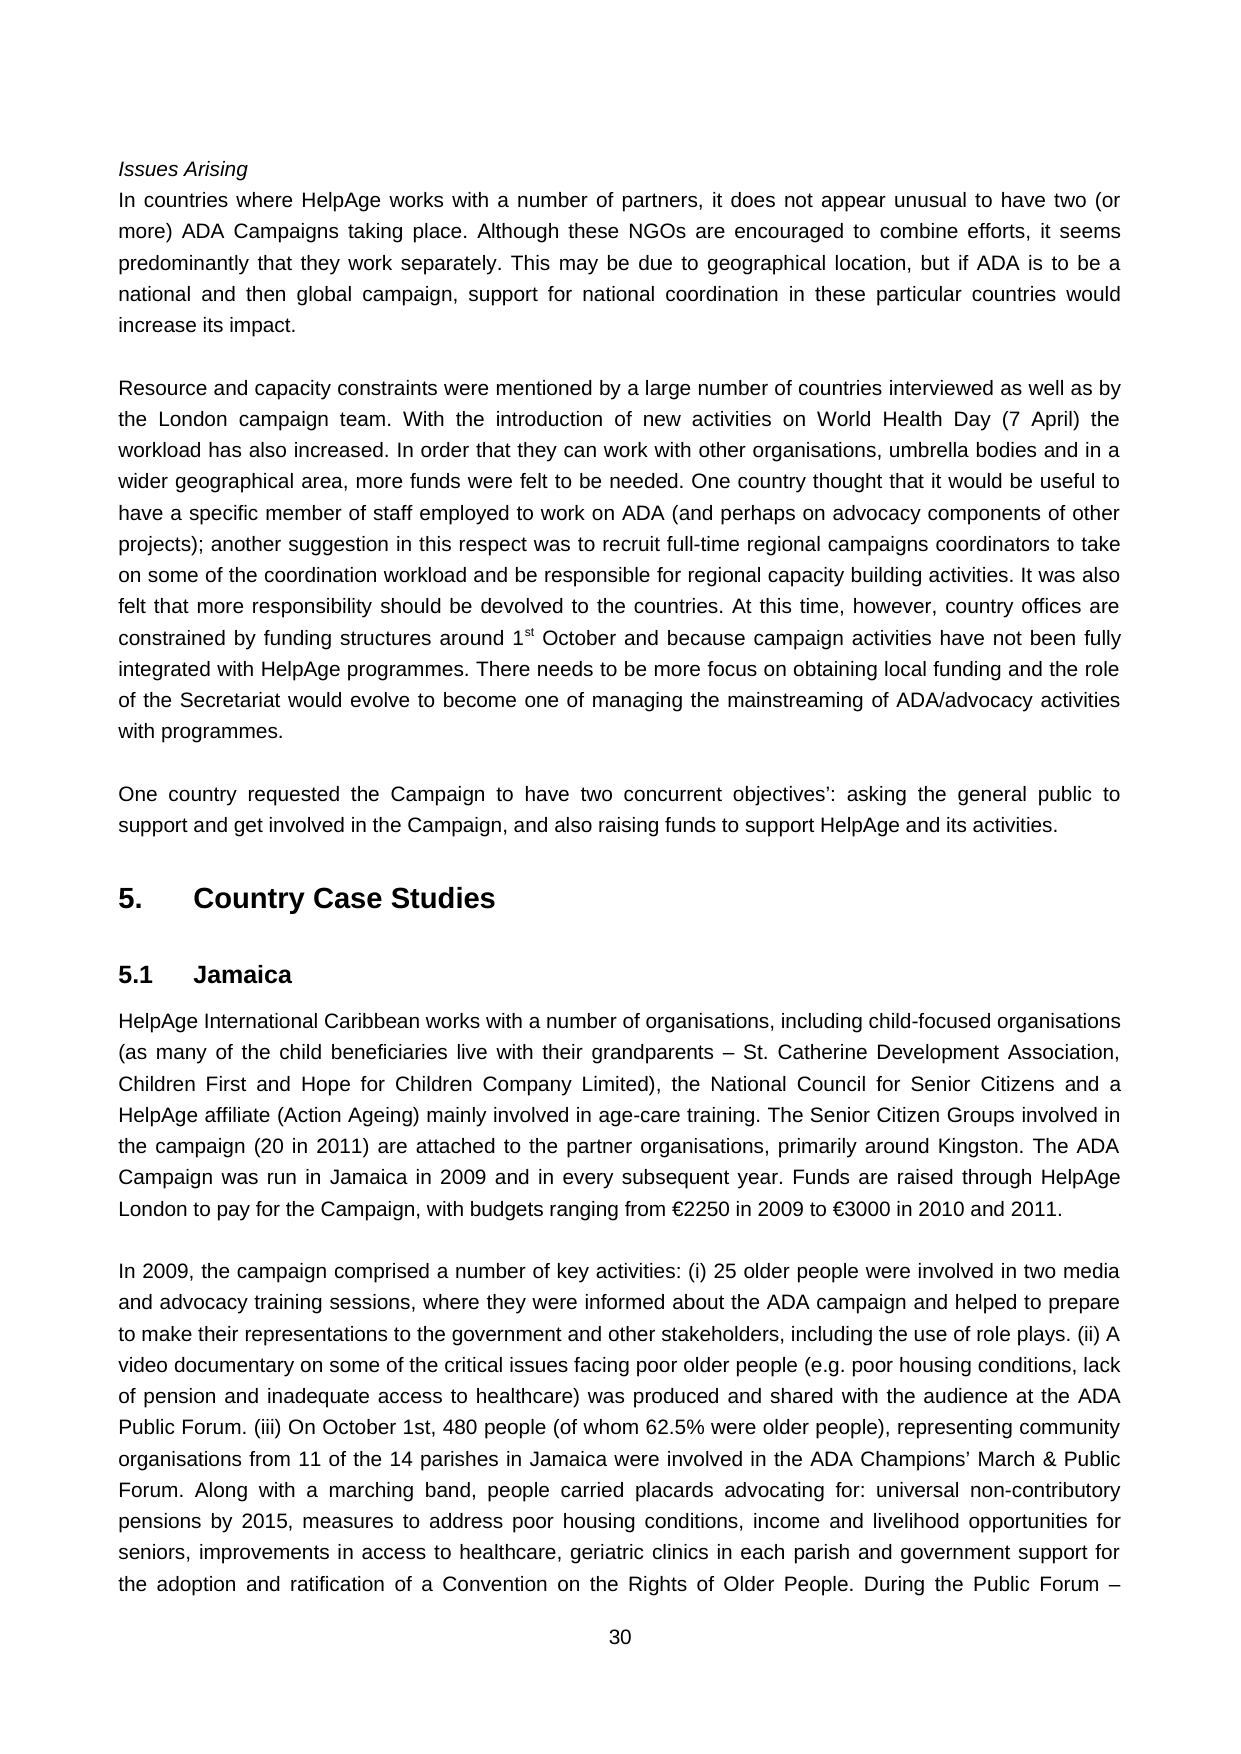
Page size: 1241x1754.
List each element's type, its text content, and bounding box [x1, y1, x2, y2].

text In countries where HelpAge works with a number of partners, it does not appear unusual to have two (or more) ADA Campaigns taking place. Although these NGOs are encouraged to combine efforts, it seems predominantly that they work separately. This may be due to geographical location, but if ADA is to be a national and then global campaign, support for national coordination in these particular countries would increase its impact. [118, 181, 1122, 337]
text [118, 1252, 1122, 1595]
subtitle 5. Country Case Studies [118, 881, 1122, 914]
text One country requested the Campaign to have two concurrent objectives’: asking the general public to support and get involved in the Campaign, and also raising funds to support HelpAge and its activities. [118, 774, 1122, 837]
subtitle 5.1 Jamaica [118, 958, 1122, 989]
text HelpAge International Caribbean works with a number of organisations, including child-focused organisations (as many of the child beneficiaries live with their grandparents – St. Catherine Development Association, Children First and Hope for Children Company Limited), the National Council for Senior Citizens and a HelpAge affiliate (Action Ageing) mainly involved in age-care training. The Senior Citizen Groups involved in the campaign (20 in 2011) are attached to the partner organisations, primarily around Kingston. The ADA Campaign was run in Jamaica in 2009 and in every subsequent year. Funds are raised through HelpAge London to pay for the Campaign, with budgets ranging from €2250 in 2009 to €3000 in 2010 and 2011. [118, 1002, 1122, 1220]
text Issues Arising [118, 149, 1122, 181]
text Resource and capacity constraints were mentioned by a large number of countries interviewed as well as by the London campaign team. With the introduction of new activities on World Health Day (7 April) the workload has also increased. In order that they can work with other organisations, umbrella bodies and in a wider geographical area, more funds were felt to be needed. One country thought that it would be useful to have a specific member of staff employed to work on ADA (and perhaps on advocacy components of other projects); another suggestion in this respect was to recruit full-time regional campaigns coordinators to take on some of the coordination workload and be responsible for regional capacity building activities. It was also felt that more responsibility should be devolved to the countries. At this time, however, country offices are constrained by funding structures around 1st October and because campaign activities have not been fully integrated with HelpAge programmes. There needs to be more focus on obtaining local funding and the role of the Secretariat would evolve to become one of managing the mainstreaming of ADA/advocacy activities with programmes. [118, 368, 1122, 743]
